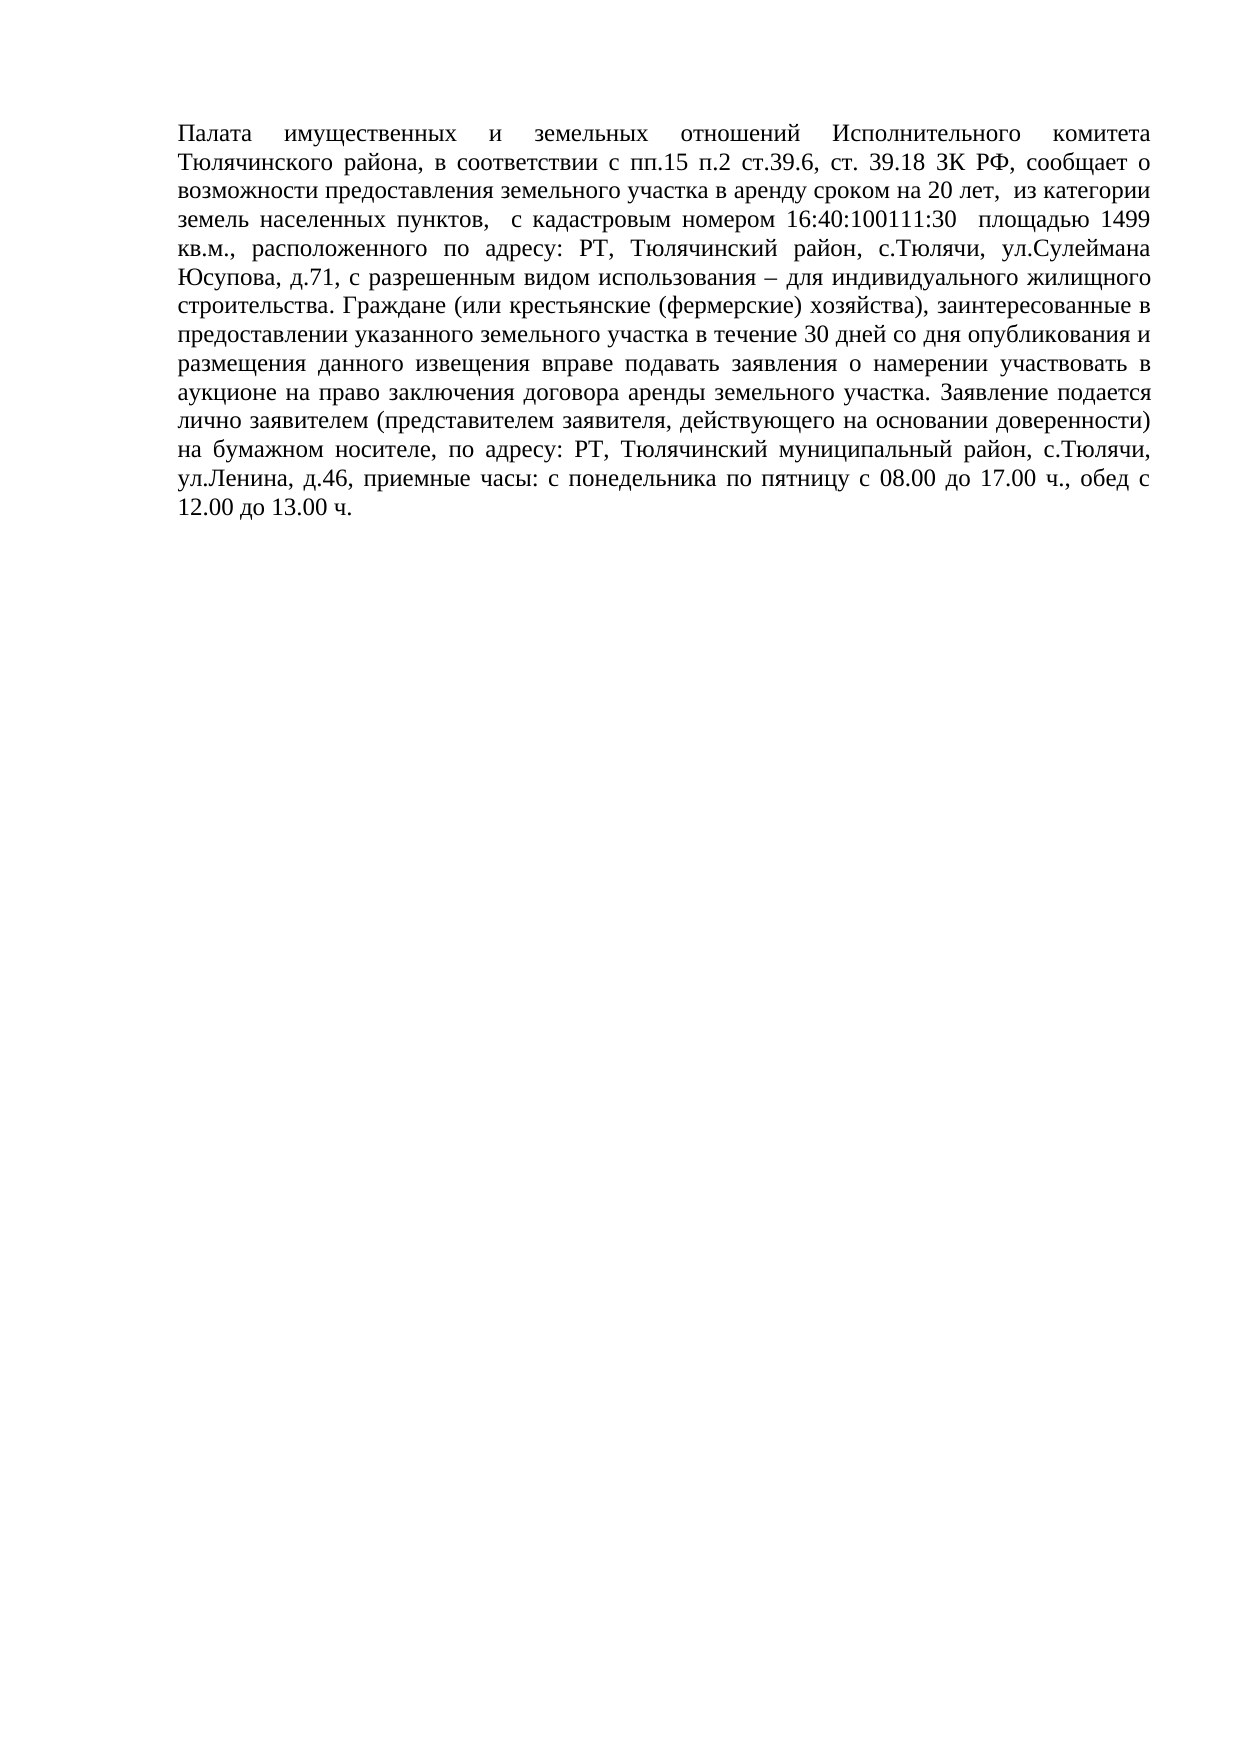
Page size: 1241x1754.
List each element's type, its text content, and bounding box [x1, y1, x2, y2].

text Палата имущественных и земельных отношений Исполнительного комитета Тюлячинского района, в соответствии с пп.15 п.2 ст.39.6, ст. 39.18 ЗК РФ, сообщает о возможности предоставления земельного участка в аренду сроком на 20 лет, из категории земель населенных пунктов, с кадастровым номером 16:40:100111:30 площадью 1499 кв.м., расположенного по адресу: РТ, Тюлячинский район, с.Тюлячи, ул.Сулеймана Юсупова, д.71, с разрешенным видом использования – для индивидуального жилищного строительства. Граждане (или крестьянские (фермерские) хозяйства), заинтересованные в предоставлении указанного земельного участка в течение 30 дней со дня опубликования и размещения данного извещения вправе подавать заявления о намерении участвовать в аукционе на право заключения договора аренды земельного участка. Заявление подается лично заявителем (представителем заявителя, действующего на основании доверенности) на бумажном носителе, по адресу: РТ, Тюлячинский муниципальный район, с.Тюлячи, ул.Ленина, д.46, приемные часы: с понедельника по пятницу с 08.00 до 17.00 ч., обед с 12.00 до 13.00 ч. [177, 118, 1152, 521]
